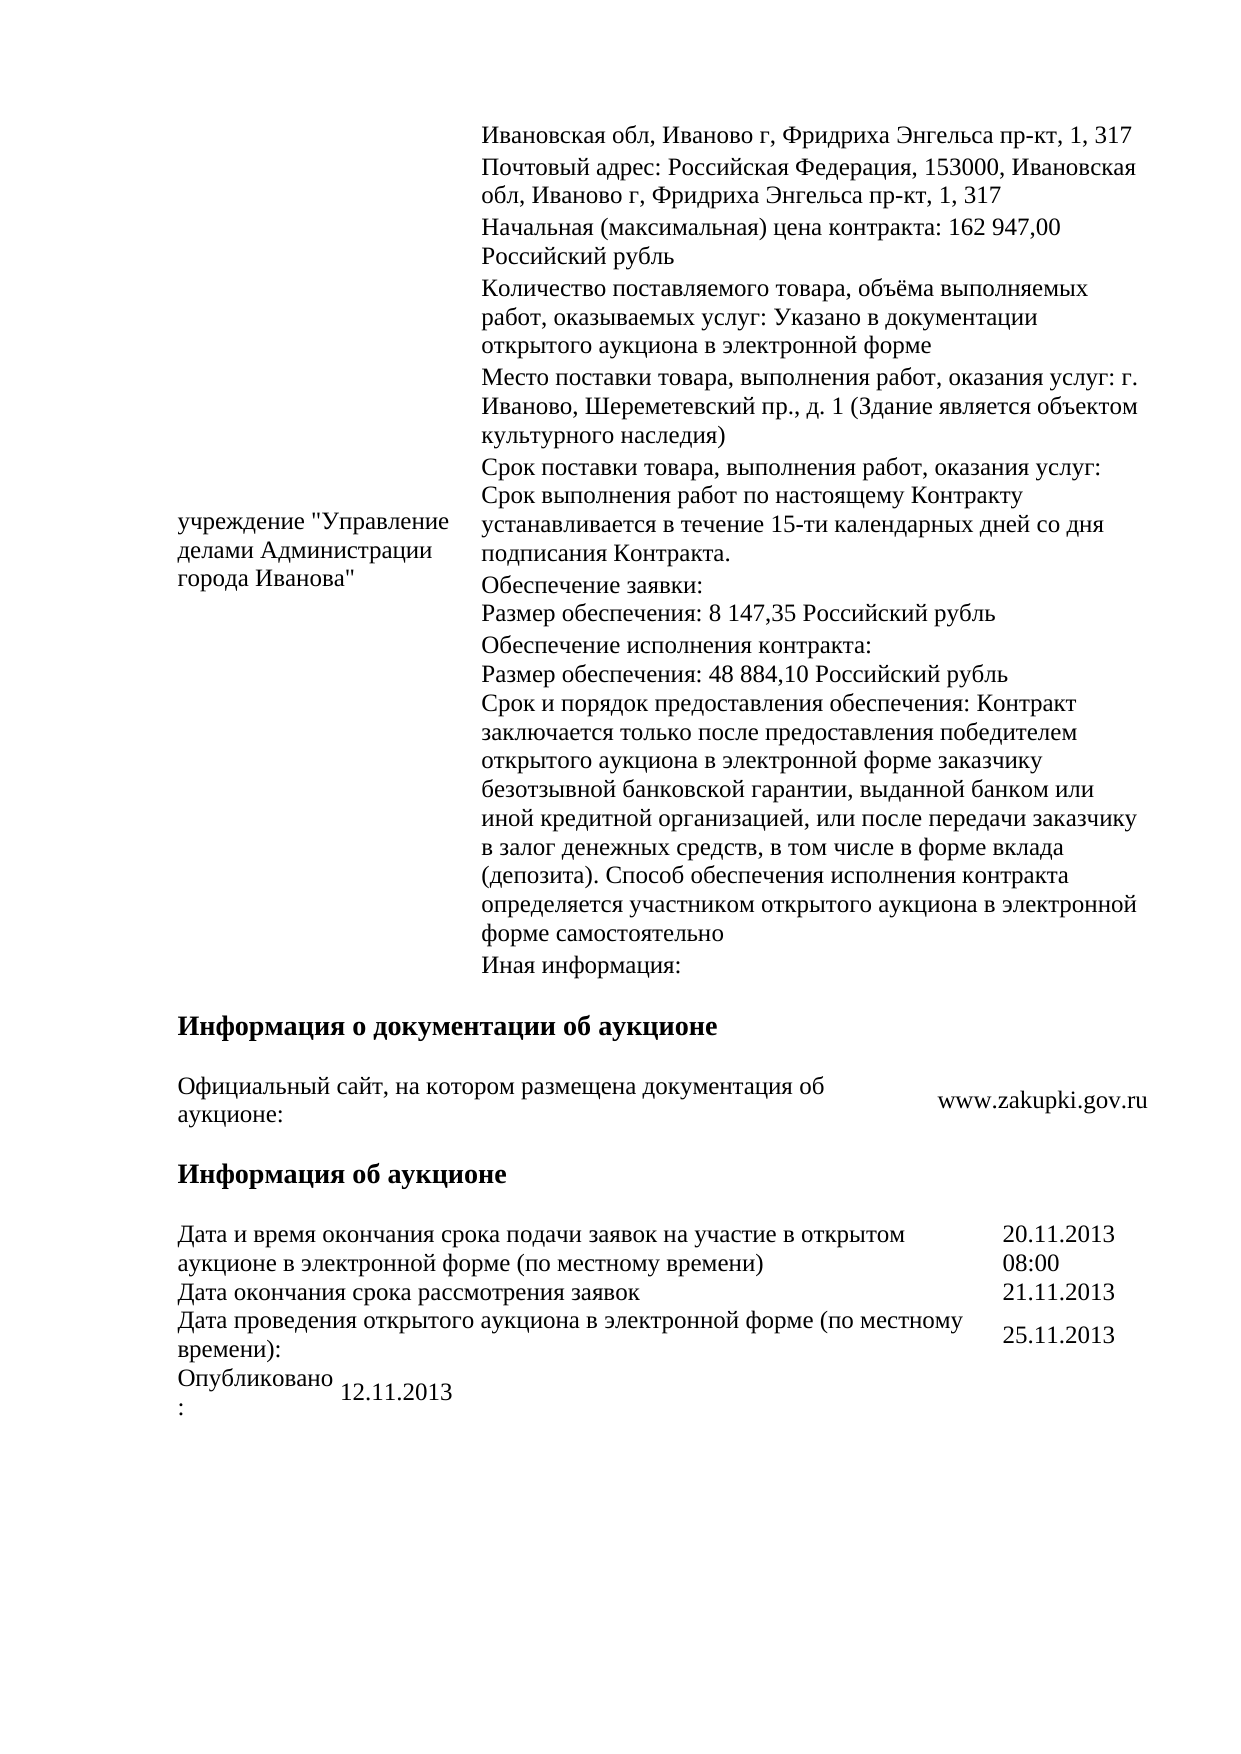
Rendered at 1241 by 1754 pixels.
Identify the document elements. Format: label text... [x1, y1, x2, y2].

text Информация об аукционе [177, 1157, 1152, 1190]
text Информация о документации об аукционе [177, 1009, 1152, 1042]
table_header Официальный сайт, на котором размещена документация об аукционе: [177, 1071, 937, 1128]
table_header Опубликовано: [177, 1363, 340, 1420]
table_cell 21.11.2013 [1003, 1277, 1152, 1305]
table_header Дата и время окончания срока подачи заявок на участие в открытом аукционе в электронной форме (по местному времени) [177, 1219, 1002, 1277]
table_header www.zakupki.gov.ru [937, 1071, 1148, 1128]
table_header 20.11.2013 08:00 [1003, 1219, 1152, 1277]
table_cell Дата окончания срока рассмотрения заявок [177, 1277, 1002, 1305]
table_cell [177, 118, 480, 980]
table_cell [480, 118, 1152, 980]
table_header 12.11.2013 [340, 1363, 453, 1420]
table_cell 25.11.2013 [1003, 1305, 1152, 1363]
table_cell Дата проведения открытого аукциона в электронной форме (по местному времени): [177, 1305, 1002, 1363]
